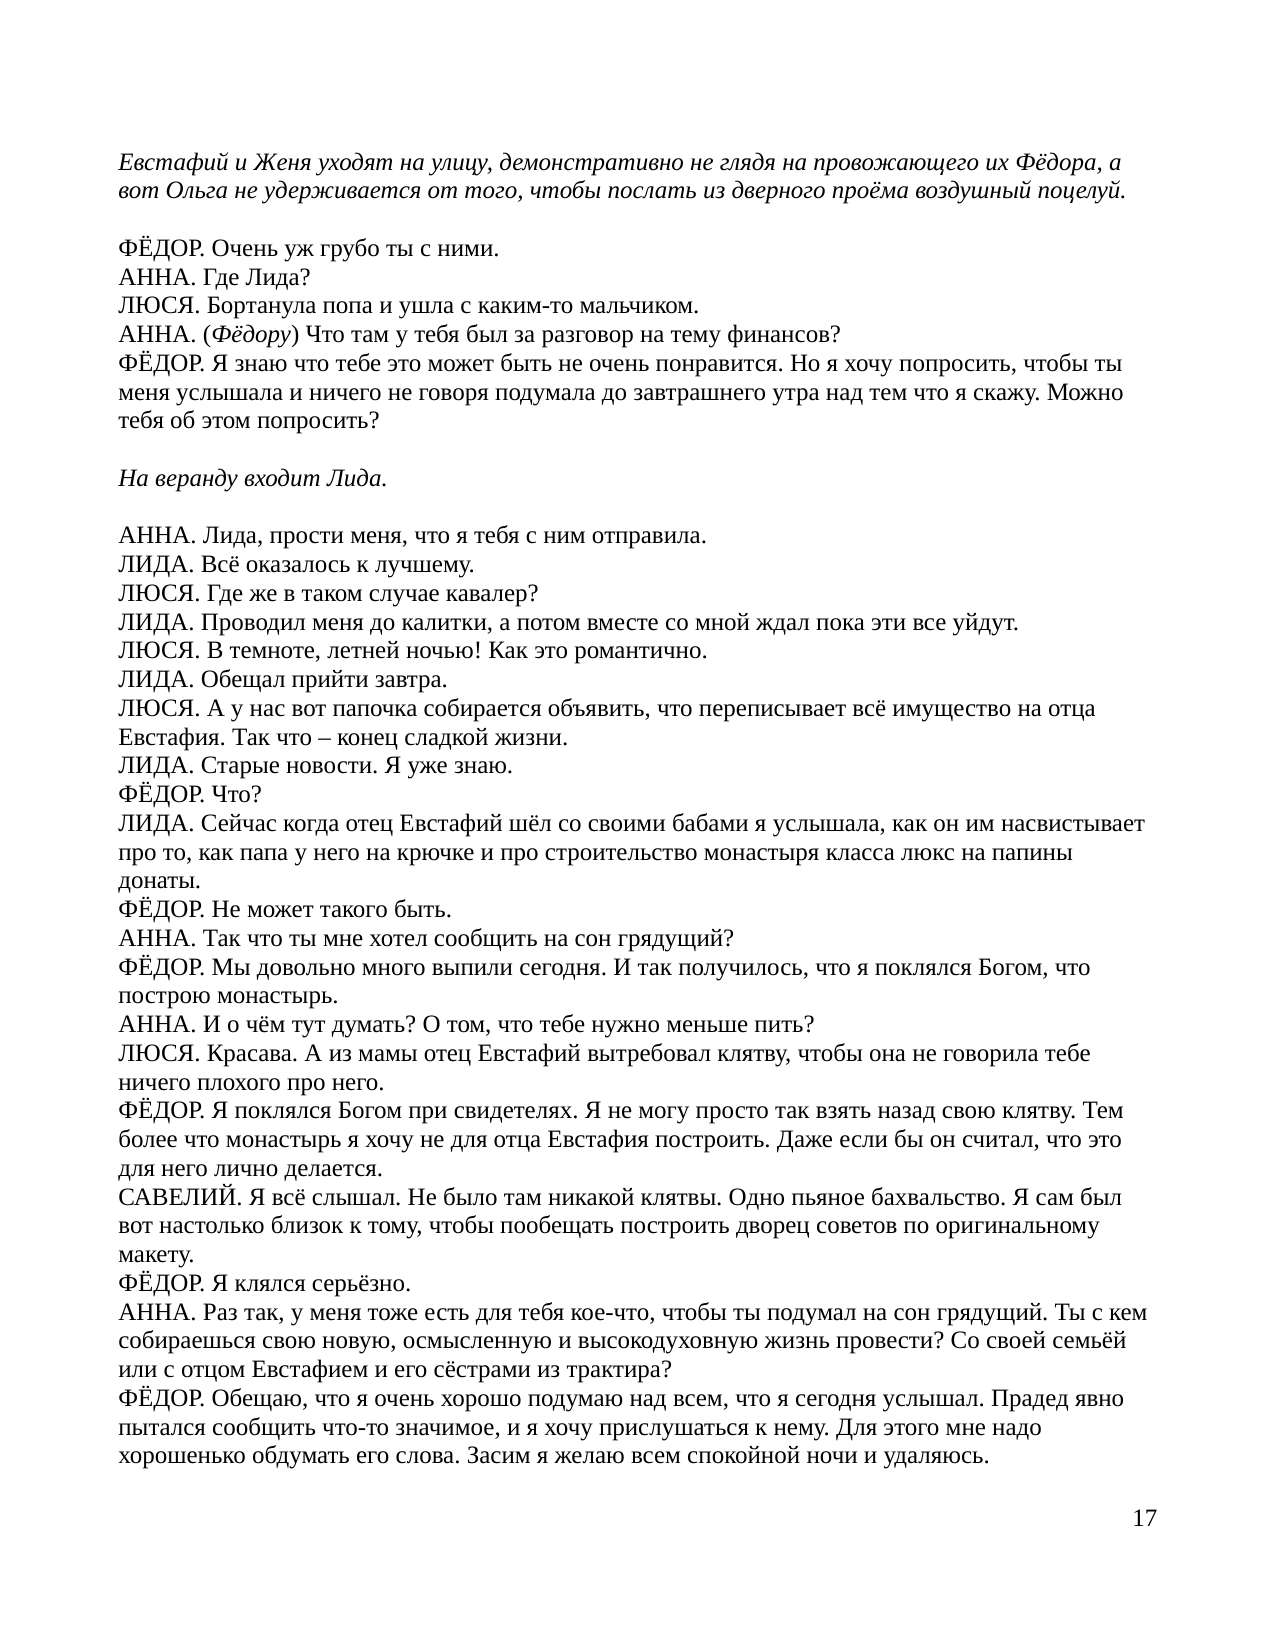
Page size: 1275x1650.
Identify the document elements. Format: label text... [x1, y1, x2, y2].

text ФЁДОР. Что? [118, 779, 1157, 808]
text ЛИДА. Старые новости. Я уже знаю. [118, 751, 1157, 779]
text ЛИДА. Обещал прийти завтра. [118, 664, 1157, 693]
text АННА. Где Лида? [118, 262, 1157, 291]
text ЛЮСЯ. В темноте, летней ночью! Как это романтично. [118, 636, 1157, 664]
text ФЁДОР. Обещаю, что я очень хорошо подумаю над всем, что я сегодня услышал. Прадед явно пытался сообщить что-то значимое, и я хочу прислушаться к нему. Для этого мне надо хорошенько обдумать его слова. Засим я желаю всем спокойной ночи и удаляюсь. [118, 1383, 1157, 1469]
text ЛИДА. Всё оказалось к лучшему. [118, 549, 1157, 578]
text ФЁДОР. Я поклялся Богом при свидетелях. Я не могу просто так взять назад свою клятву. Тем более что монастырь я хочу не для отца Евстафия построить. Даже если бы он считал, что это для него лично делается. [118, 1096, 1157, 1182]
text ЛЮСЯ. А у нас вот папочка собирается объявить, что переписывает всё имущество на отца Евстафия. Так что – конец сладкой жизни. [118, 693, 1157, 751]
text АННА. Раз так, у меня тоже есть для тебя кое-что, чтобы ты подумал на сон грядущий. Ты с кем собираешься свою новую, осмысленную и высокодуховную жизнь провести? Со своей семьёй или с отцом Евстафием и его сёстрами из трактира? [118, 1297, 1157, 1383]
text ЛИДА. Сейчас когда отец Евстафий шёл со своими бабами я услышала, как он им насвистывает про то, как папа у него на крючке и про строительство монастыря класса люкс на папины донаты. [118, 808, 1157, 894]
text ЛЮСЯ. Бортанула попа и ушла с каким-то мальчиком. [118, 291, 1157, 319]
text ЛЮСЯ. Красава. А из мамы отец Евстафий вытребовал клятву, чтобы она не говорила тебе ничего плохого про него. [118, 1038, 1157, 1096]
text На веранду входит Лида. [118, 463, 1157, 492]
text Евстафий и Женя уходят на улицу, демонстративно не глядя на провожающего их Фёдора, а вот Ольга не удерживается от того, чтобы послать из дверного проёма воздушный поцелуй. [118, 147, 1157, 204]
text ФЁДОР. Я знаю что тебе это может быть не очень понравится. Но я хочу попросить, чтобы ты меня услышала и ничего не говоря подумала до завтрашнего утра над тем что я скажу. Можно тебя об этом попросить? [118, 348, 1157, 434]
text САВЕЛИЙ. Я всё слышал. Не было там никакой клятвы. Одно пьяное бахвальство. Я сам был вот настолько близок к тому, чтобы пообещать построить дворец советов по оригинальному макету. [118, 1182, 1157, 1268]
text ФЁДОР. Очень уж грубо ты с ними. [118, 233, 1157, 262]
text ЛИДА. Проводил меня до калитки, а потом вместе со мной ждал пока эти все уйдут. [118, 607, 1157, 636]
text ФЁДОР. Я клялся серьёзно. [118, 1268, 1157, 1297]
text АННА. Лида, прости меня, что я тебя с ним отправила. [118, 521, 1157, 549]
text АННА. (Фёдору) Что там у тебя был за разговор на тему финансов? [118, 319, 1157, 348]
text ФЁДОР. Мы довольно много выпили сегодня. И так получилось, что я поклялся Богом, что построю монастырь. [118, 952, 1157, 1009]
text ФЁДОР. Не может такого быть. [118, 894, 1157, 923]
text АННА. И о чём тут думать? О том, что тебе нужно меньше пить? [118, 1009, 1157, 1038]
text ЛЮСЯ. Где же в таком случае кавалер? [118, 578, 1157, 607]
text АННА. Так что ты мне хотел сообщить на сон грядущий? [118, 923, 1157, 952]
